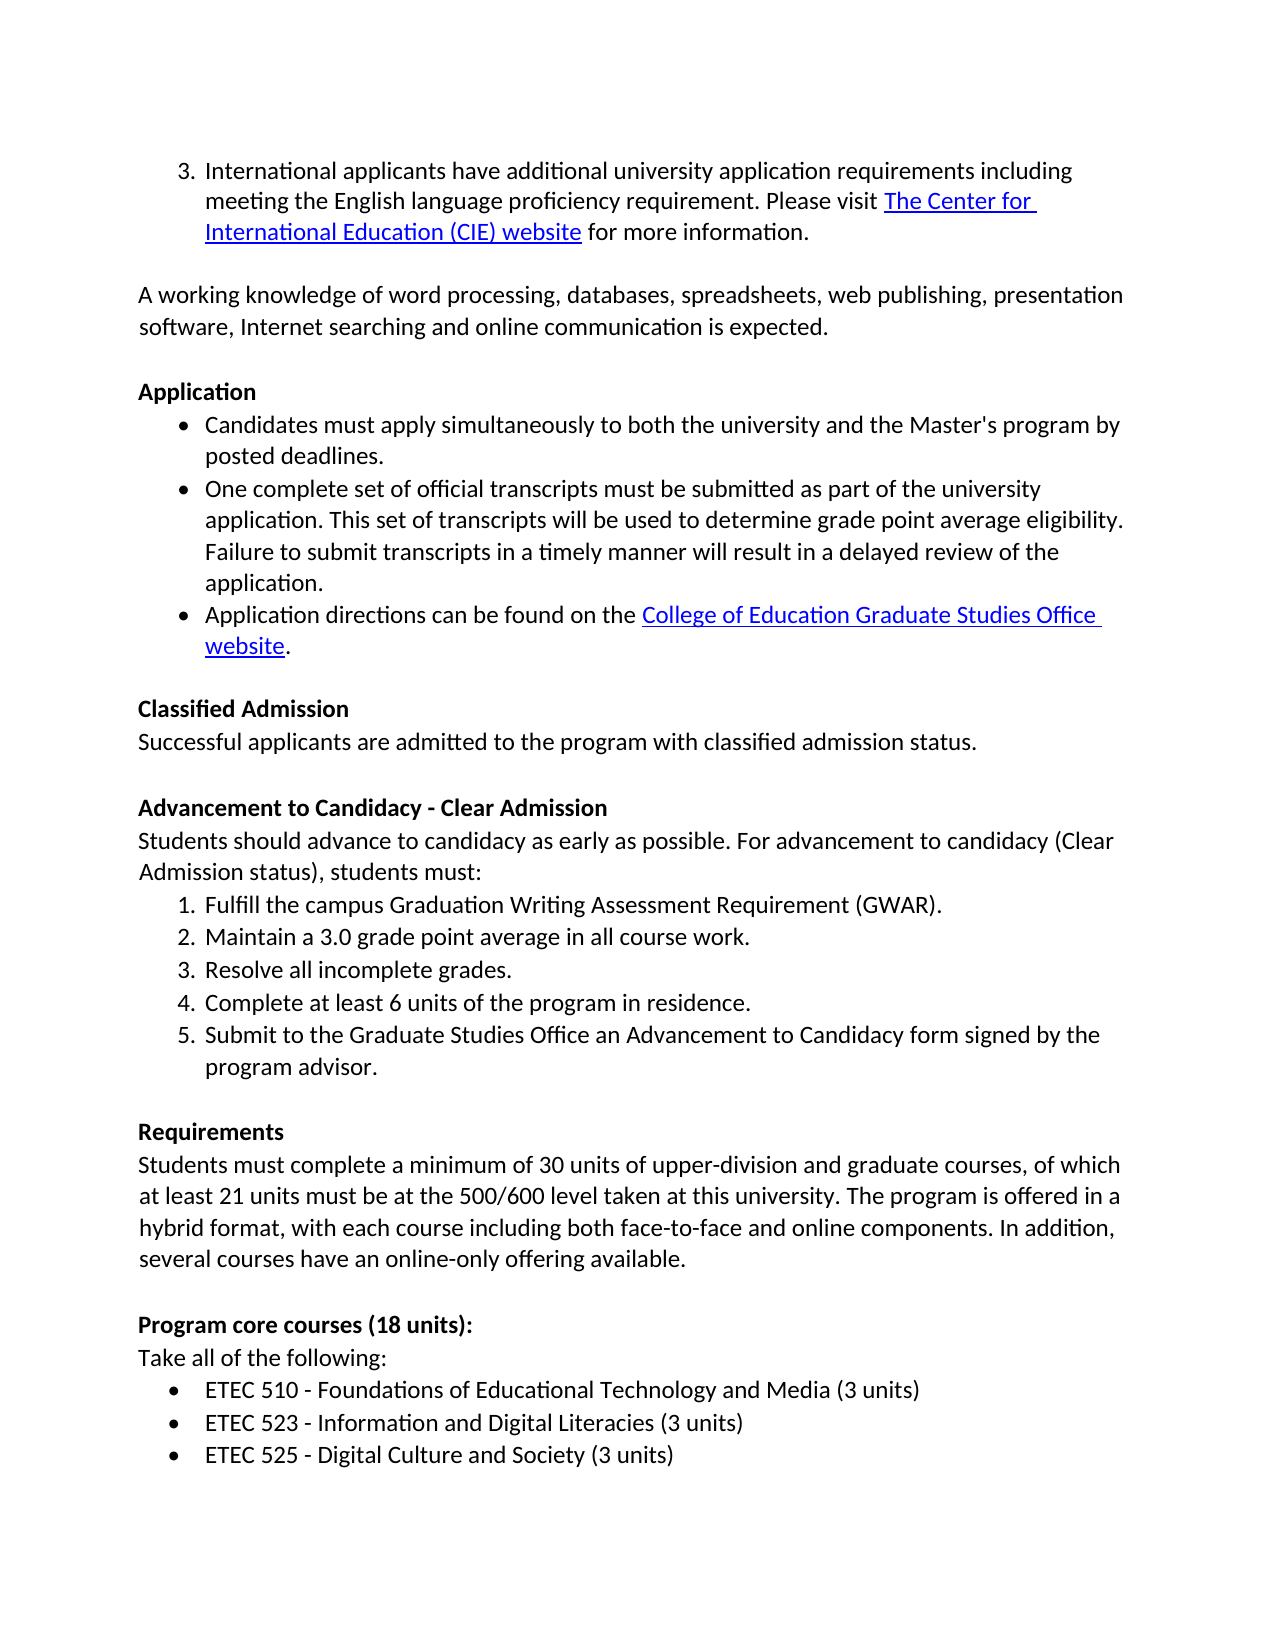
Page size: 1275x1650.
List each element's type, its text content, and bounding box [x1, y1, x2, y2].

text Students must complete a minimum of 30 units of upper-division and graduate courses, of which at least 21 units must be at the 500/600 level taken at this university. The program is offered in a hybrid format, with each course including both face-to-face and online components. In addition, several courses have an online-only offering available. [138, 1149, 1136, 1274]
subtitle Requirements [138, 1116, 1125, 1147]
list ETEC 510 - Foundations of Educational Technology and Media (3 units) [167, 1374, 1136, 1405]
text Take all of the following: [138, 1342, 1136, 1372]
list ETEC 525 - Digital Culture and Society (3 units) [167, 1439, 1136, 1470]
list Maintain a 3.0 grade point average in all course work. [177, 922, 1136, 952]
subtitle Application [138, 376, 1125, 407]
list Resolve all incomplete grades. [177, 954, 1136, 985]
list Submit to the Graduate Studies Office an Advancement to Candidacy form signed by the program advisor. [177, 1019, 1136, 1081]
list One complete set of official transcripts must be submitted as part of the university application. This set of transcripts will be used to determine grade point average eligibility. Failure to submit transcripts in a timely manner will result in a delayed review of the application. [177, 473, 1136, 598]
text Students should advance to candidacy as early as possible. For advancement to candidacy (Clear Admission status), students must: [138, 825, 1136, 887]
subtitle Advancement to Candidacy - Clear Admission [138, 792, 1125, 823]
list Fulfill the campus Graduation Writing Assessment Requirement (GWAR). [177, 889, 1136, 919]
list Complete at least 6 units of the program in residence. [177, 987, 1136, 1017]
list International applicants have additional university application requirements including meeting the English language proficiency requirement. Please visit The Center for International Education (CIE) website for more information. [177, 155, 1136, 246]
text Classified Admission [138, 694, 1136, 724]
list Application directions can be found on the College of Education Graduate Studies Office website. [177, 600, 1136, 661]
text A working knowledge of word processing, databases, spreadsheets, web publishing, presentation software, Internet searching and online communication is expected. [138, 279, 1136, 341]
list ETEC 523 - Information and Digital Literacies (3 units) [167, 1407, 1136, 1437]
text Successful applicants are admitted to the program with classified admission status. [138, 727, 1136, 757]
text Program core courses (18 units): [138, 1309, 1136, 1339]
list Candidates must apply simultaneously to both the university and the Master's program by posted deadlines. [177, 409, 1136, 471]
